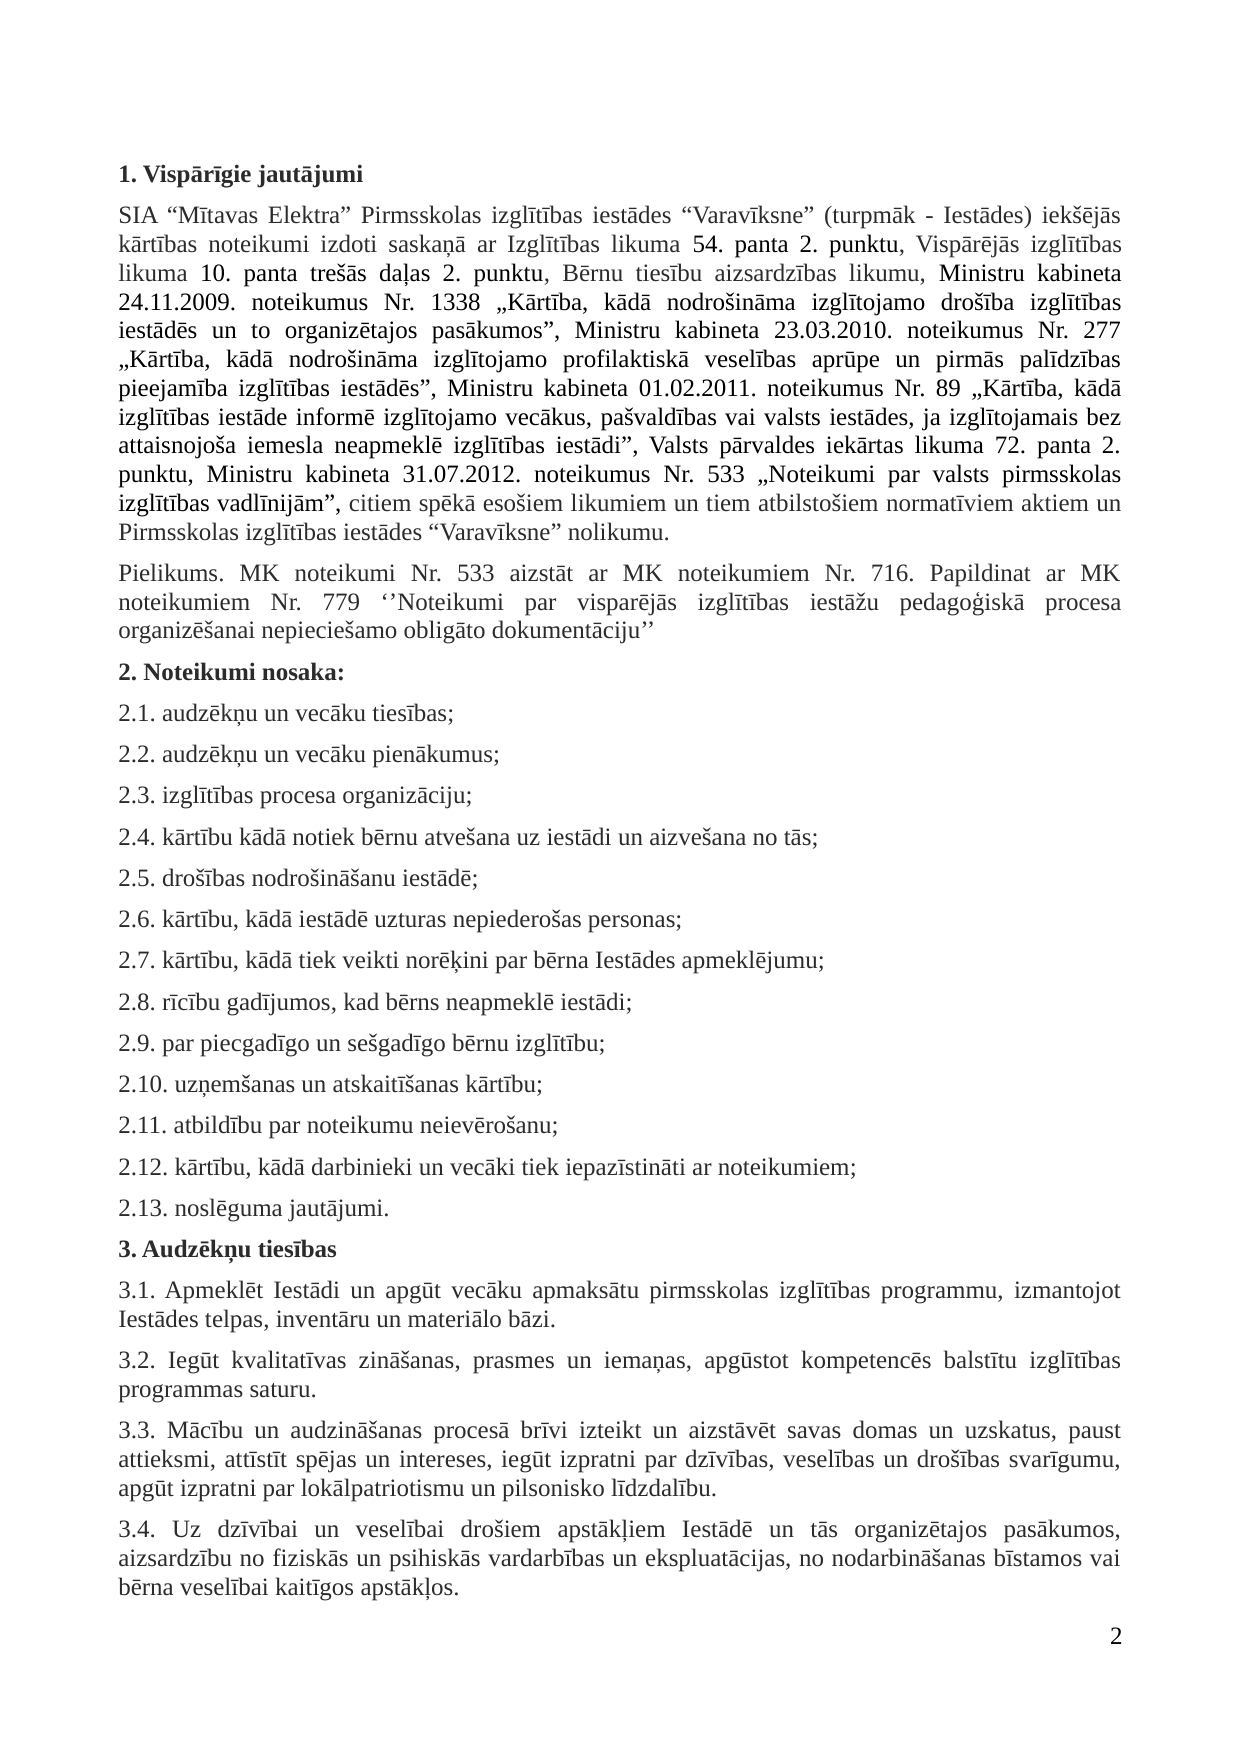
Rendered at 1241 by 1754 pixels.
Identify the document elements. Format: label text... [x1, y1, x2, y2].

text 2.11. atbildību par noteikumu neievērošanu; [118, 1111, 1122, 1139]
text Pielikums. MK noteikumi Nr. 533 aizstāt ar MK noteikumiem Nr. 716. Papildinat ar MK noteikumiem Nr. 779 ‘’Noteikumi par visparējās izglītības iestāžu pedagoģiskā procesa organizēšanai nepieciešamo obligāto dokumentāciju’’ [118, 558, 1122, 644]
text 3.3. Mācību un audzināšanas procesā brīvi izteikt un aizstāvēt savas domas un uzskatus, paust attieksmi, attīstīt spējas un intereses, iegūt izpratni par dzīvības, veselības un drošības svarīgumu, apgūt izpratni par lokālpatriotismu un pilsonisko līdzdalību. [118, 1416, 1122, 1502]
text 2.9. par piecgadīgo un sešgadīgo bērnu izglītību; [118, 1028, 1122, 1057]
text 2.4. kārtību kādā notiek bērnu atvešana uz iestādi un aizvešana no tās; [118, 822, 1122, 851]
text 2.7. kārtību, kādā tiek veikti norēķini par bērna Iestādes apmeklējumu; [118, 946, 1122, 974]
text 3.2. Iegūt kvalitatīvas zināšanas, prasmes un iemaņas, apgūstot kompetencēs balstītu izglītības programmas saturu. [118, 1346, 1122, 1403]
text 3.1. Apmeklēt Iestādi un apgūt vecāku apmaksātu pirmsskolas izglītības programmu, izmantojot Iestādes telpas, inventāru un materiālo bāzi. [118, 1276, 1122, 1333]
text 2.12. kārtību, kādā darbinieki un vecāki tiek iepazīstināti ar noteikumiem; [118, 1152, 1122, 1181]
text 2.13. noslēguma jautājumi. [118, 1193, 1122, 1222]
text 2.10. uzņemšanas un atskaitīšanas kārtību; [118, 1069, 1122, 1098]
text 2.6. kārtību, kādā iestādē uzturas nepiederošas personas; [118, 904, 1122, 933]
text SIA “Mītavas Elektra” Pirmsskolas izglītības iestādes “Varavīksne” (turpmāk - Iestādes) iekšējās kārtības noteikumi izdoti saskaņā ar Izglītības likuma 54. panta 2. punktu, Vispārējās izglītības likuma 10. panta trešās daļas 2. punktu, Bērnu tiesību aizsardzības likumu, Ministru kabineta 24.11.2009. noteikumus Nr. 1338 „Kārtība, kādā nodrošināma izglītojamo drošība izglītības iestādēs un to organizētajos pasākumos”, Ministru kabineta 23.03.2010. noteikumus Nr. 277 „Kārtība, kādā nodrošināma izglītojamo profilaktiskā veselības aprūpe un pirmās palīdzības pieejamība izglītības iestādēs”, Ministru kabineta 01.02.2011. noteikumus Nr. 89 „Kārtība, kādā izglītības iestāde informē izglītojamo vecākus, pašvaldības vai valsts iestādes, ja izglītojamais bez attaisnojoša iemesla neapmeklē izglītības iestādi”, Valsts pārvaldes iekārtas likuma 72. panta 2. punktu, Ministru kabineta 31.07.2012. noteikumus Nr. 533 „Noteikumi par valsts pirmsskolas izglītības vadlīnijām”, citiem spēkā esošiem likumiem un tiem atbilstošiem normatīviem aktiem un Pirmsskolas izglītības iestādes “Varavīksne” nolikumu. [118, 201, 1122, 546]
text 2.5. drošības nodrošināšanu iestādē; [118, 863, 1122, 892]
text 3.4. Uz dzīvībai un veselībai drošiem apstākļiem Iestādē un tās organizētajos pasākumos, aizsardzību no fiziskās un psihiskās vardarbības un ekspluatācijas, no nodarbināšanas bīstamos vai bērna veselībai kaitīgos apstākļos. [118, 1514, 1122, 1601]
text 3. Audzēkņu tiesības [118, 1234, 1122, 1263]
text 2.3. izglītības procesa organizāciju; [118, 781, 1122, 809]
text 2.8. rīcību gadījumos, kad bērns neapmeklē iestādi; [118, 987, 1122, 1016]
text 2.1. audzēkņu un vecāku tiesības; [118, 698, 1122, 727]
text 2.2. audzēkņu un vecāku pienākumus; [118, 739, 1122, 768]
text 1. Vispārīgie jautājumi [118, 159, 1122, 188]
text 2. Noteikumi nosaka: [118, 657, 1122, 686]
